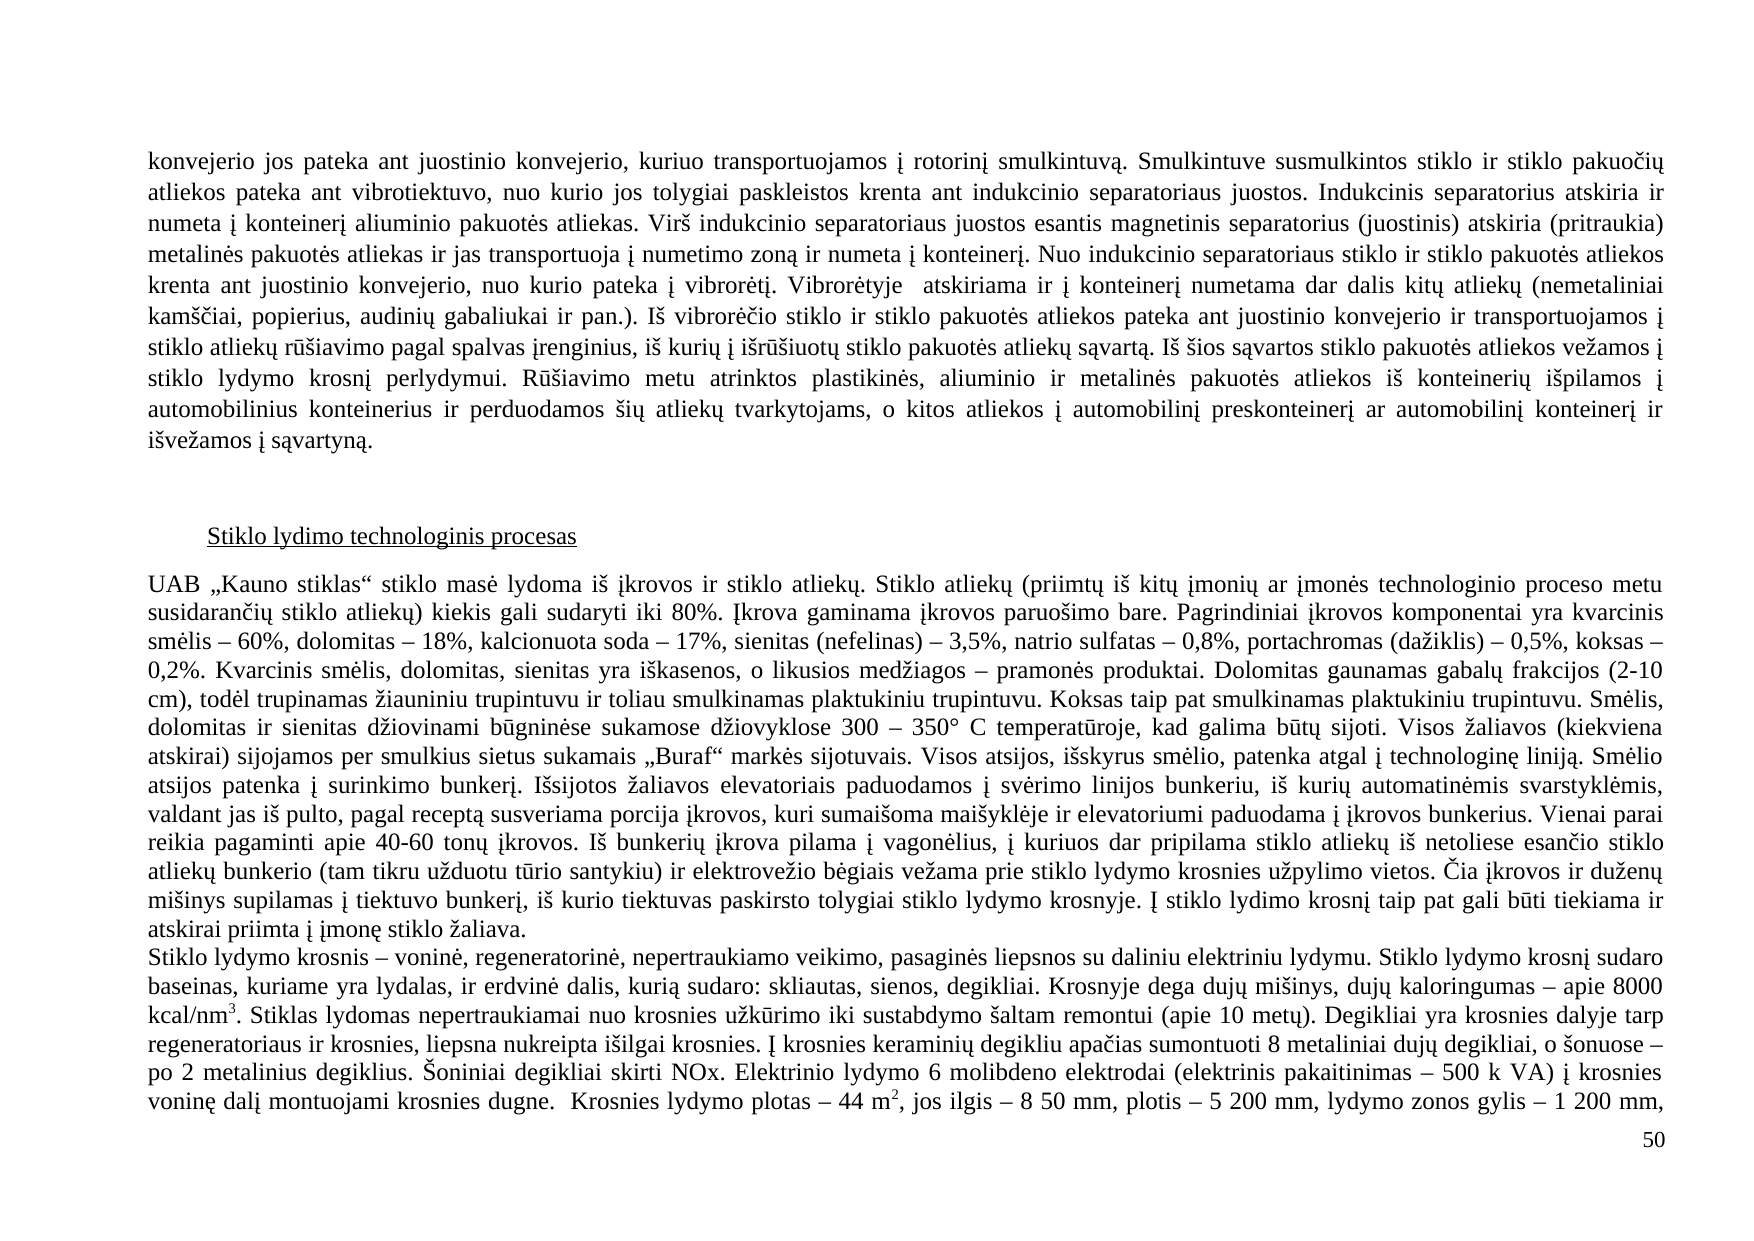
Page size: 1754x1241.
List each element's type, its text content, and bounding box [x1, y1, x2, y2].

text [148, 146, 1665, 454]
text Stiklo lydimo technologinis procesas [148, 521, 1665, 550]
text UAB „Kauno stiklas“ stiklo masė lydoma iš įkrovos ir stiklo atliekų. Stiklo atliekų (priimtų iš kitų įmonių ar įmonės technologinio proceso metu susidarančių stiklo atliekų) kiekis gali sudaryti iki 80%. Įkrova gaminama įkrovos paruošimo bare. Pagrindiniai įkrovos komponentai yra kvarcinis smėlis – 60%, dolomitas – 18%, kalcionuota soda – 17%, sienitas (nefelinas) – 3,5%, natrio sulfatas – 0,8%, portachromas (dažiklis) – 0,5%, koksas – 0,2%. Kvarcinis smėlis, dolomitas, sienitas yra iškasenos, o likusios medžiagos – pramonės produktai. Dolomitas gaunamas gabalų frakcijos (2-10 cm), todėl trupinamas žiauniniu trupintuvu ir toliau smulkinamas plaktukiniu trupintuvu. Koksas taip pat smulkinamas plaktukiniu trupintuvu. Smėlis, dolomitas ir sienitas džiovinami būgninėse sukamose džiovyklose 300 – 350° C temperatūroje, kad galima būtų sijoti. Visos žaliavos (kiekviena atskirai) sijojamos per smulkius sietus sukamais „Buraf“ markės sijotuvais. Visos atsijos, išskyrus smėlio, patenka atgal į technologinę liniją. Smėlio atsijos patenka į surinkimo bunkerį. Išsijotos žaliavos elevatoriais paduodamos į svėrimo linijos bunkeriu, iš kurių automatinėmis svarstyklėmis, valdant jas iš pulto, pagal receptą susveriama porcija įkrovos, kuri sumaišoma maišyklėje ir elevatoriumi paduodama į įkrovos bunkerius. Vienai parai reikia pagaminti apie įkrovos. Iš bunkerių įkrova pilama į vagonėlius, į kuriuos dar pripilama stiklo atliekų iš netoliese esančio stiklo atliekų bunkerio (tam tikru užduotu tūrio santykiu) ir elektrovežio bėgiais vežama prie stiklo lydymo krosnies užpylimo vietos. Čia įkrovos ir duženų mišinys supilamas į tiektuvo bunkerį, iš kurio tiektuvas paskirsto tolygiai stiklo lydymo krosnyje. Į stiklo lydimo krosnį taip pat gali būti tiekiama ir atskirai priimta į įmonę stiklo žaliava. [148, 569, 1665, 942]
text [148, 942, 1665, 1115]
